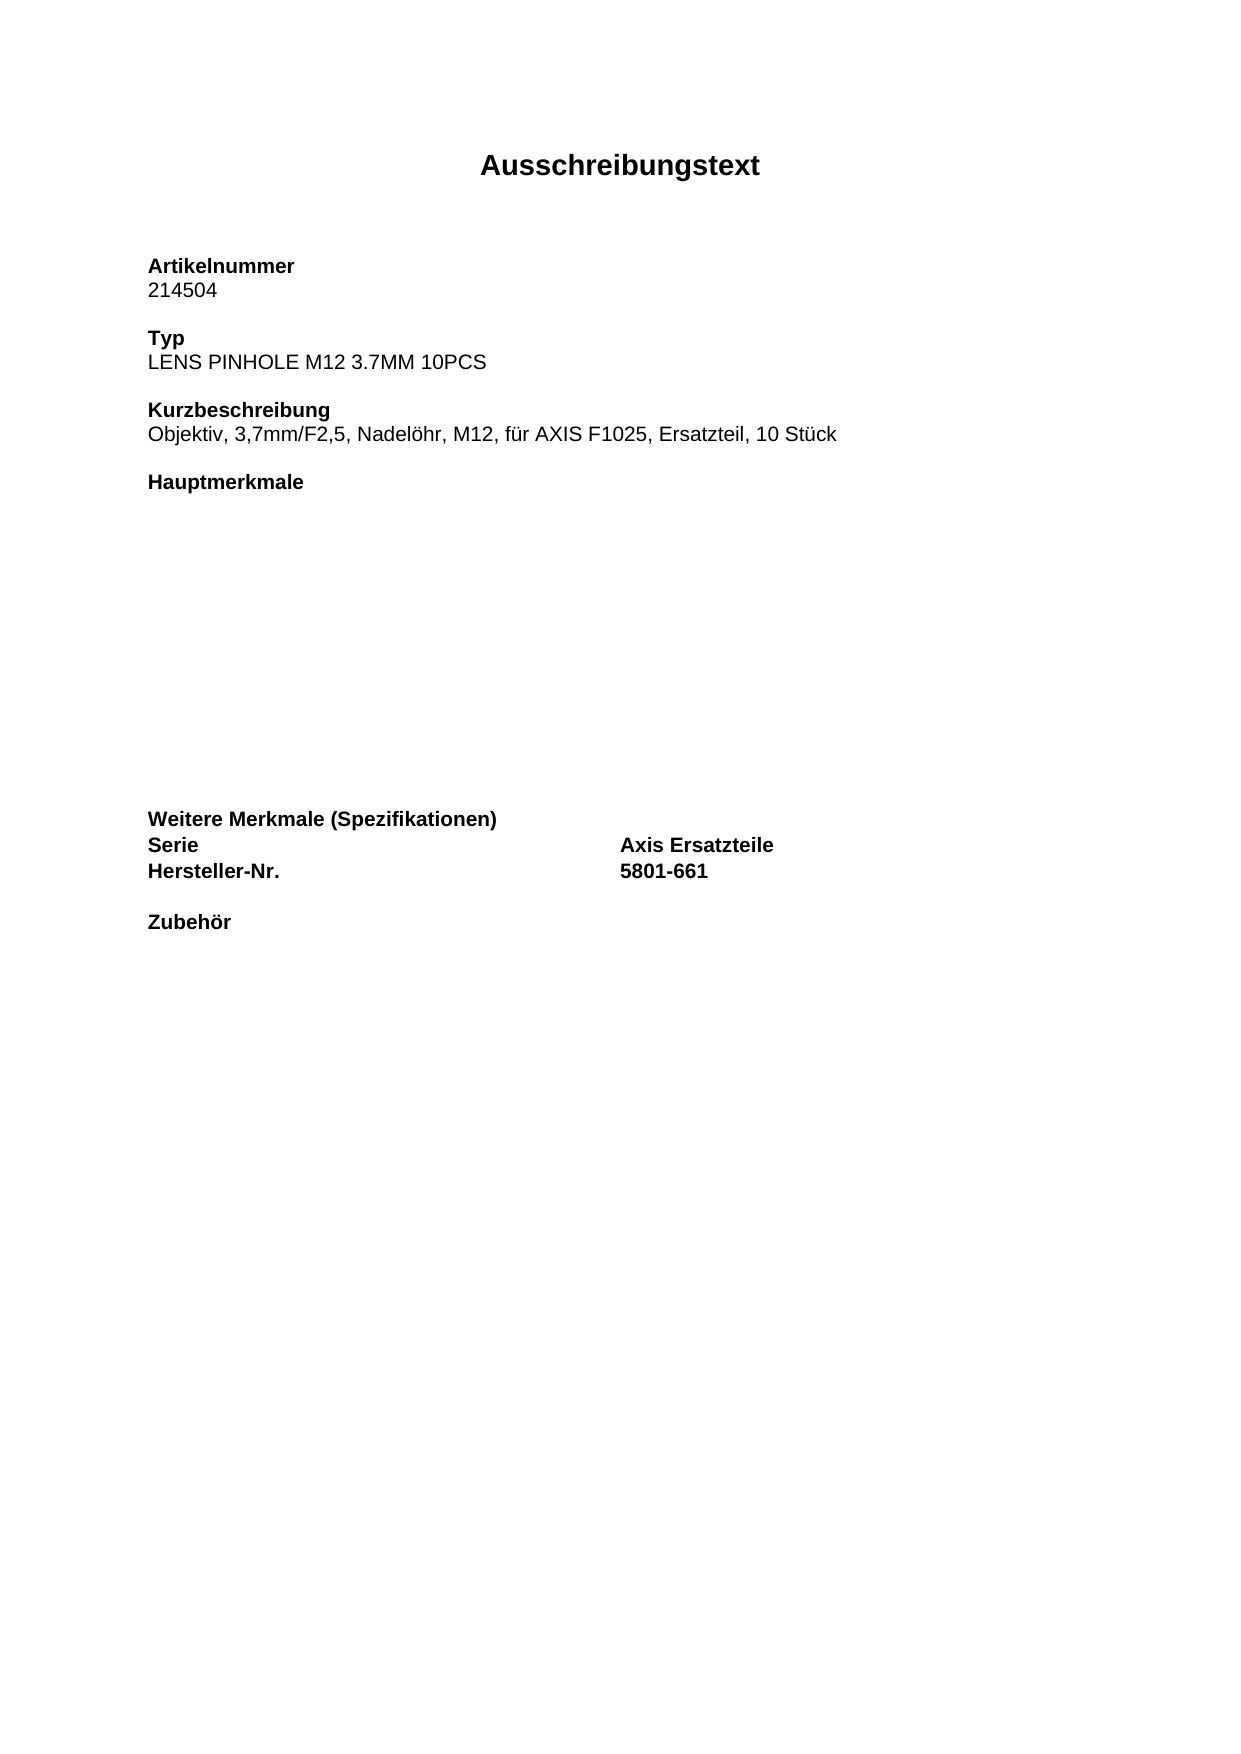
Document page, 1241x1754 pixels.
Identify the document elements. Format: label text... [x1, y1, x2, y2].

table_header Axis Ersatzteile [620, 833, 1091, 858]
text Hauptmerkmale [148, 470, 1092, 494]
text Zubehör [148, 910, 1092, 934]
table_cell Hersteller-Nr. [148, 859, 619, 884]
text Ausschreibungstext [148, 148, 1092, 181]
text Artikelnummer [148, 253, 1092, 277]
table_cell 5801-661 [620, 859, 1091, 884]
text Weitere Merkmale (Spezifikationen) [148, 807, 1092, 831]
table_header Serie [148, 833, 619, 858]
text 214504 [148, 278, 1092, 302]
text LENS PINHOLE M12 3.7MM 10PCS [148, 350, 1092, 374]
text Objektiv, 3,7mm/F2,5, Nadelöhr, M12, für AXIS F1025, Ersatzteil, 10 Stück [148, 422, 1092, 446]
text Typ [148, 326, 1092, 350]
text Kurzbeschreibung [148, 398, 1092, 422]
